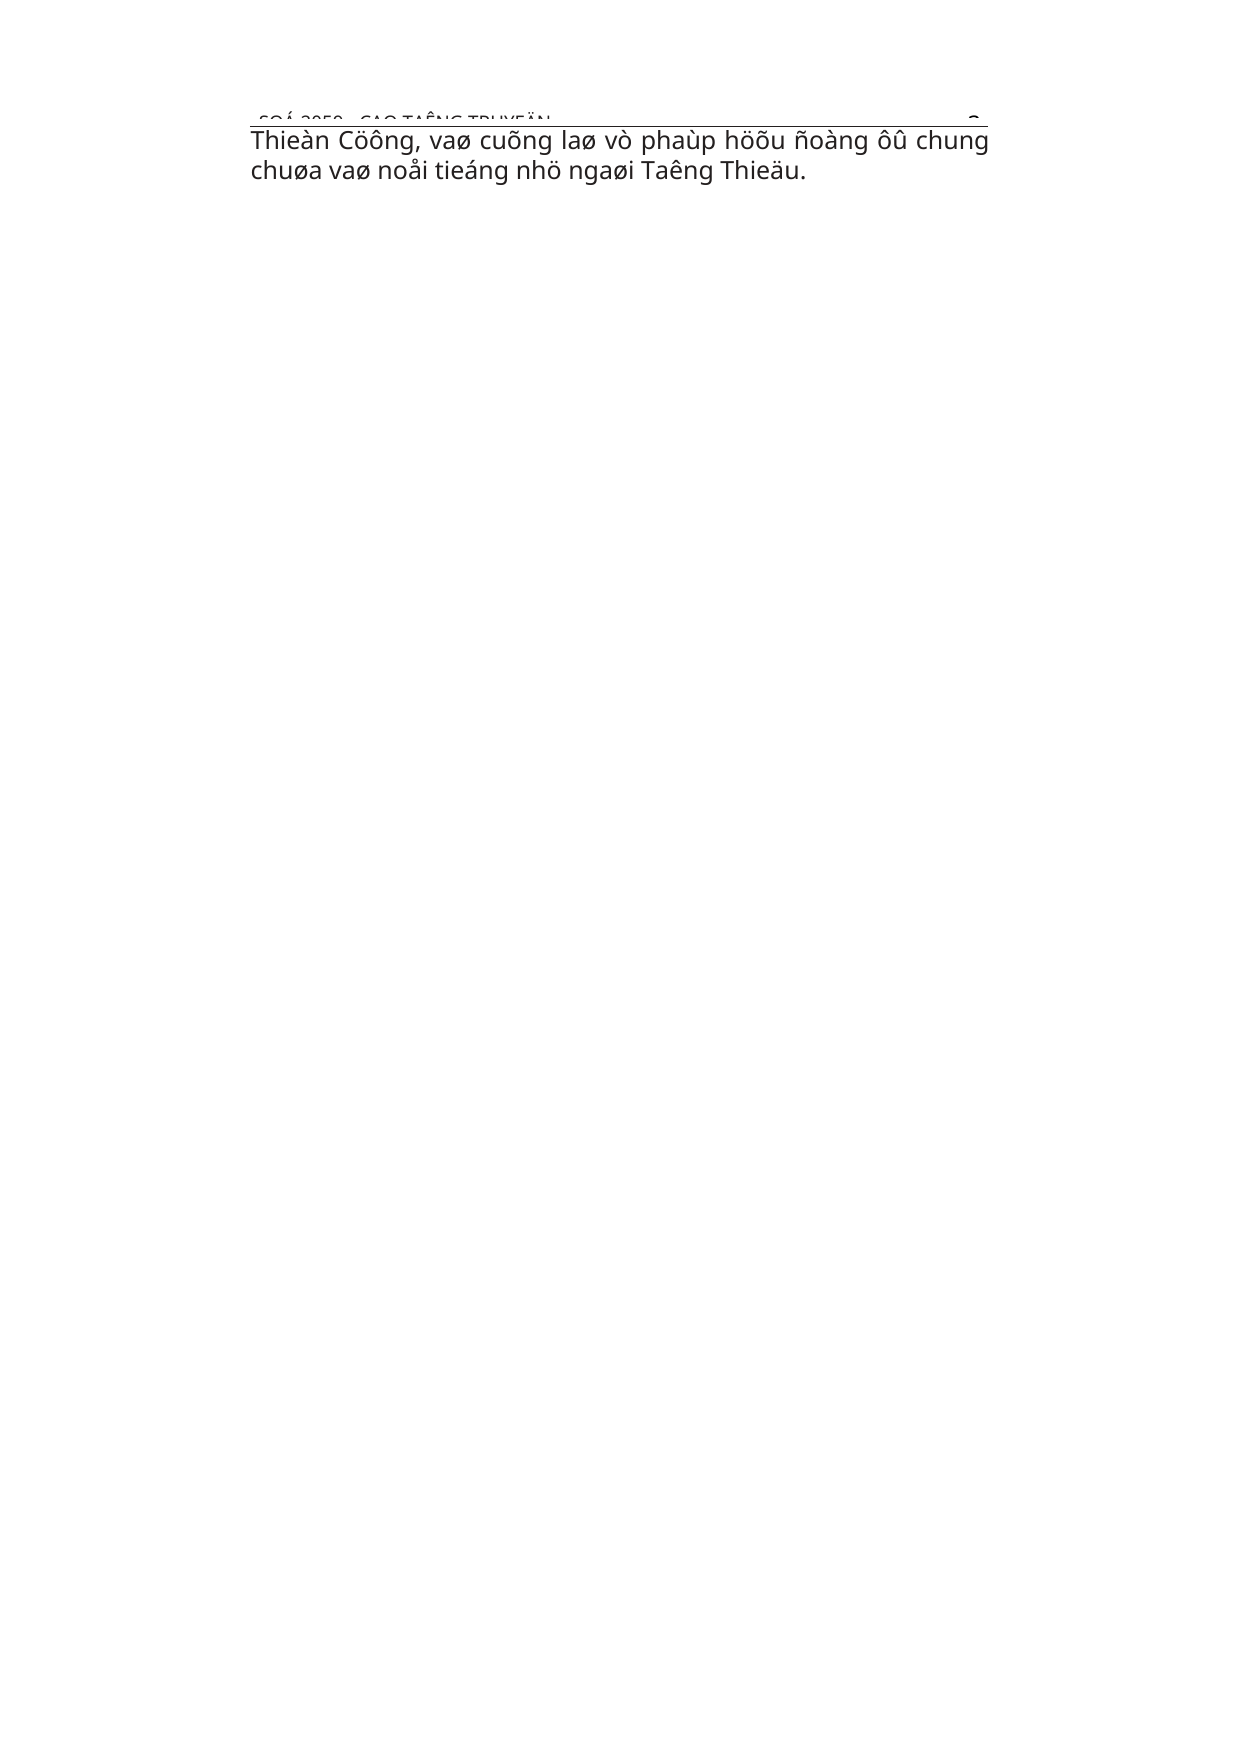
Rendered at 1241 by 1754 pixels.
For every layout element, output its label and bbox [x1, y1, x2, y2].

text [250, 125, 990, 187]
